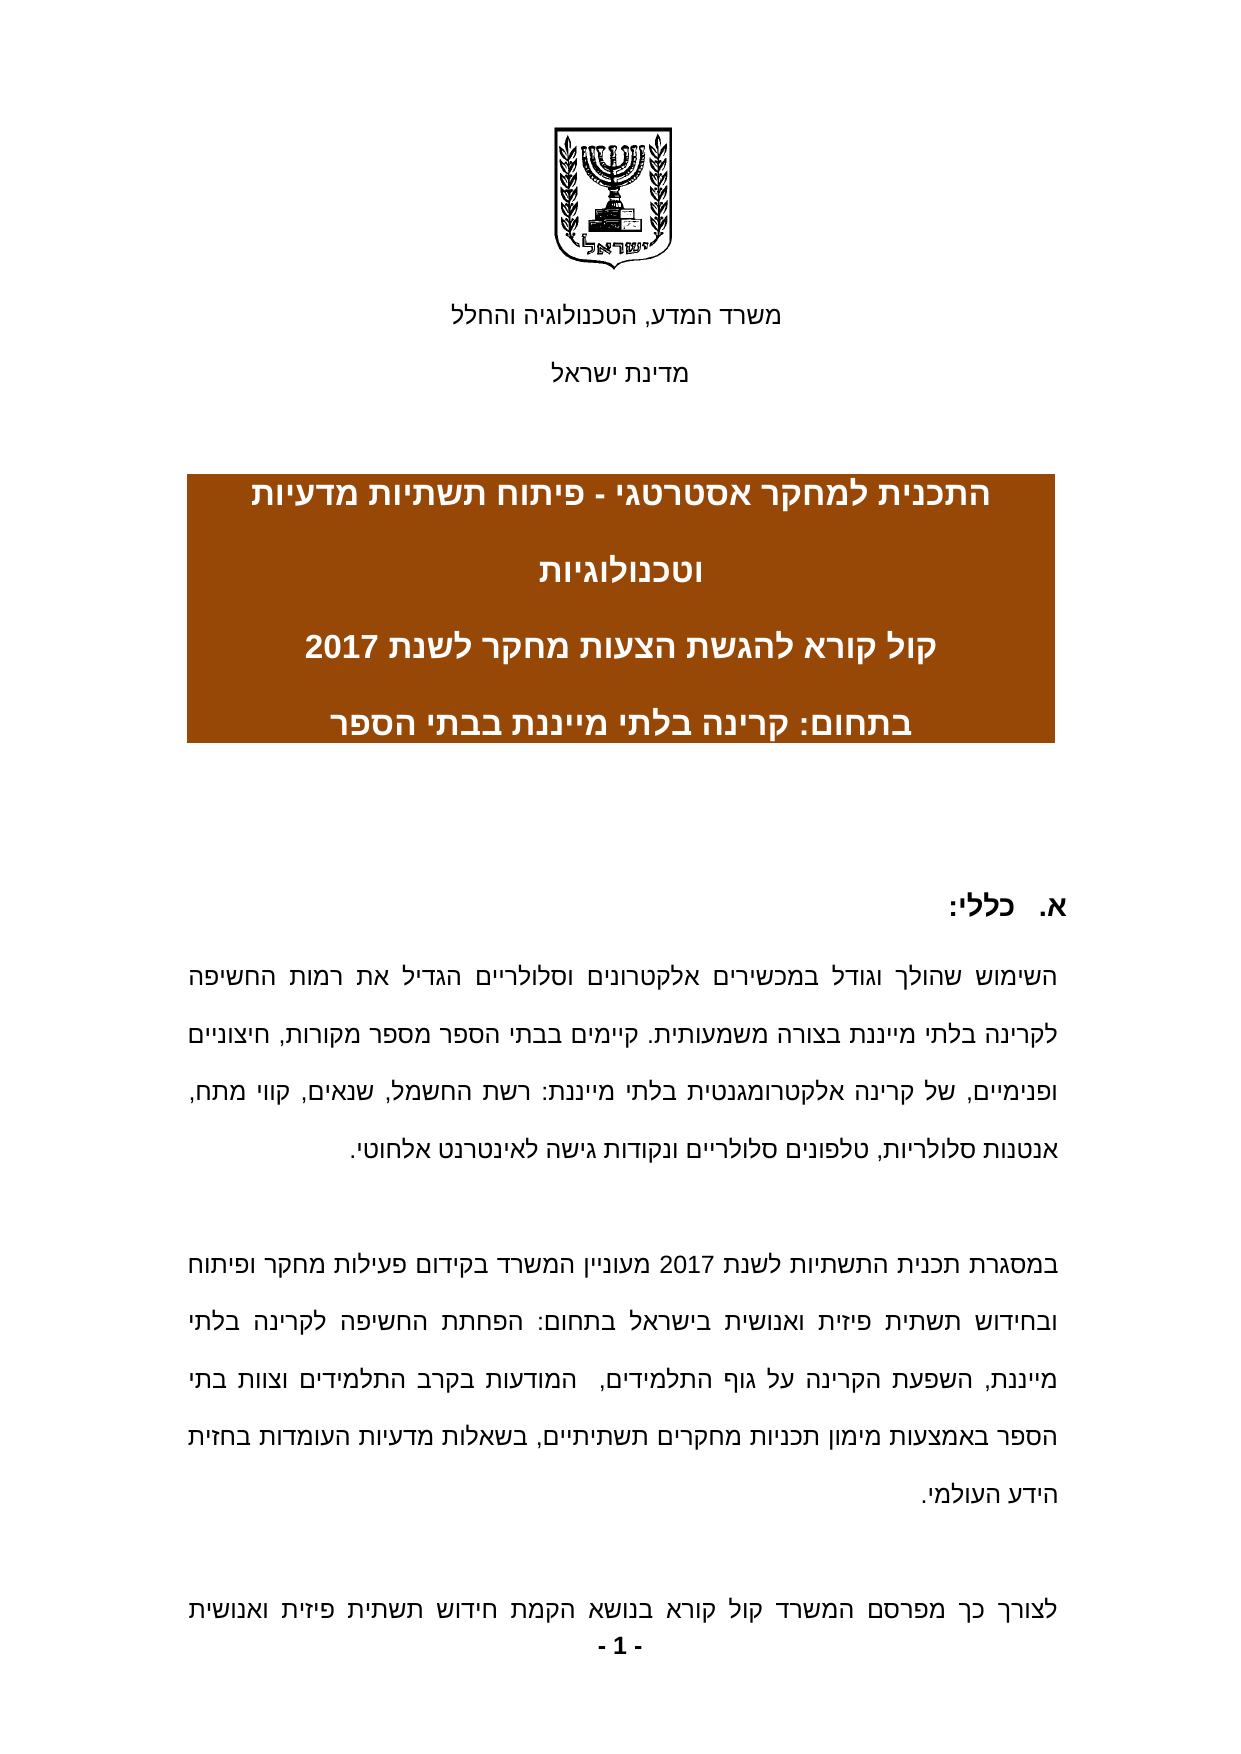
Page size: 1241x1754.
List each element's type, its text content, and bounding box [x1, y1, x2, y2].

text מדינת ישראל [187, 359, 1053, 387]
subtitle כללי: [187, 889, 1053, 922]
subtitle קול קורא להגשת הצעות מחקר לשנת 2017 [187, 627, 1055, 666]
picture [545, 122, 678, 273]
text משרד המדע, הטכנולוגיה והחלל [187, 104, 1053, 330]
subtitle בתחום: קרינה בלתי מייננת בבתי הספר [187, 704, 1055, 743]
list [187, 1537, 1059, 1623]
subtitle התכנית למחקר אסטרטגי - פיתוח תשתיות מדעיות וטכנולוגיות [187, 474, 1055, 589]
list השימוש שהולך וגודל במכשירים אלקטרונים וסלולריים הגדיל את רמות החשיפה לקרינה בלתי מייננת בצורה משמעותית. קיימים בבתי הספר מספר מקורות, חיצוניים ופנימיים, של קרינה אלקטרומגנטית בלתי מייננת: רשת החשמל, שנאים, קווי מתח, אנטנות סלולריות, טלפונים סלולריים ונקודות גישה לאינטרנט אלחוטי. [187, 962, 1059, 1163]
list במסגרת תכנית התשתיות לשנת 2017 מעוניין המשרד בקידום פעילות מחקר ופיתוח ובחידוש תשתית פיזית ואנושית בישראל בתחום: הפחתת החשיפה לקרינה בלתי מייננת, השפעת הקרינה על גוף התלמידים, המודעות בקרב התלמידים וצוות בתי הספר באמצעות מימון תכניות מחקרים תשתיתיים, בשאלות מדעיות העומדות בחזית הידע העולמי. [187, 1249, 1059, 1508]
